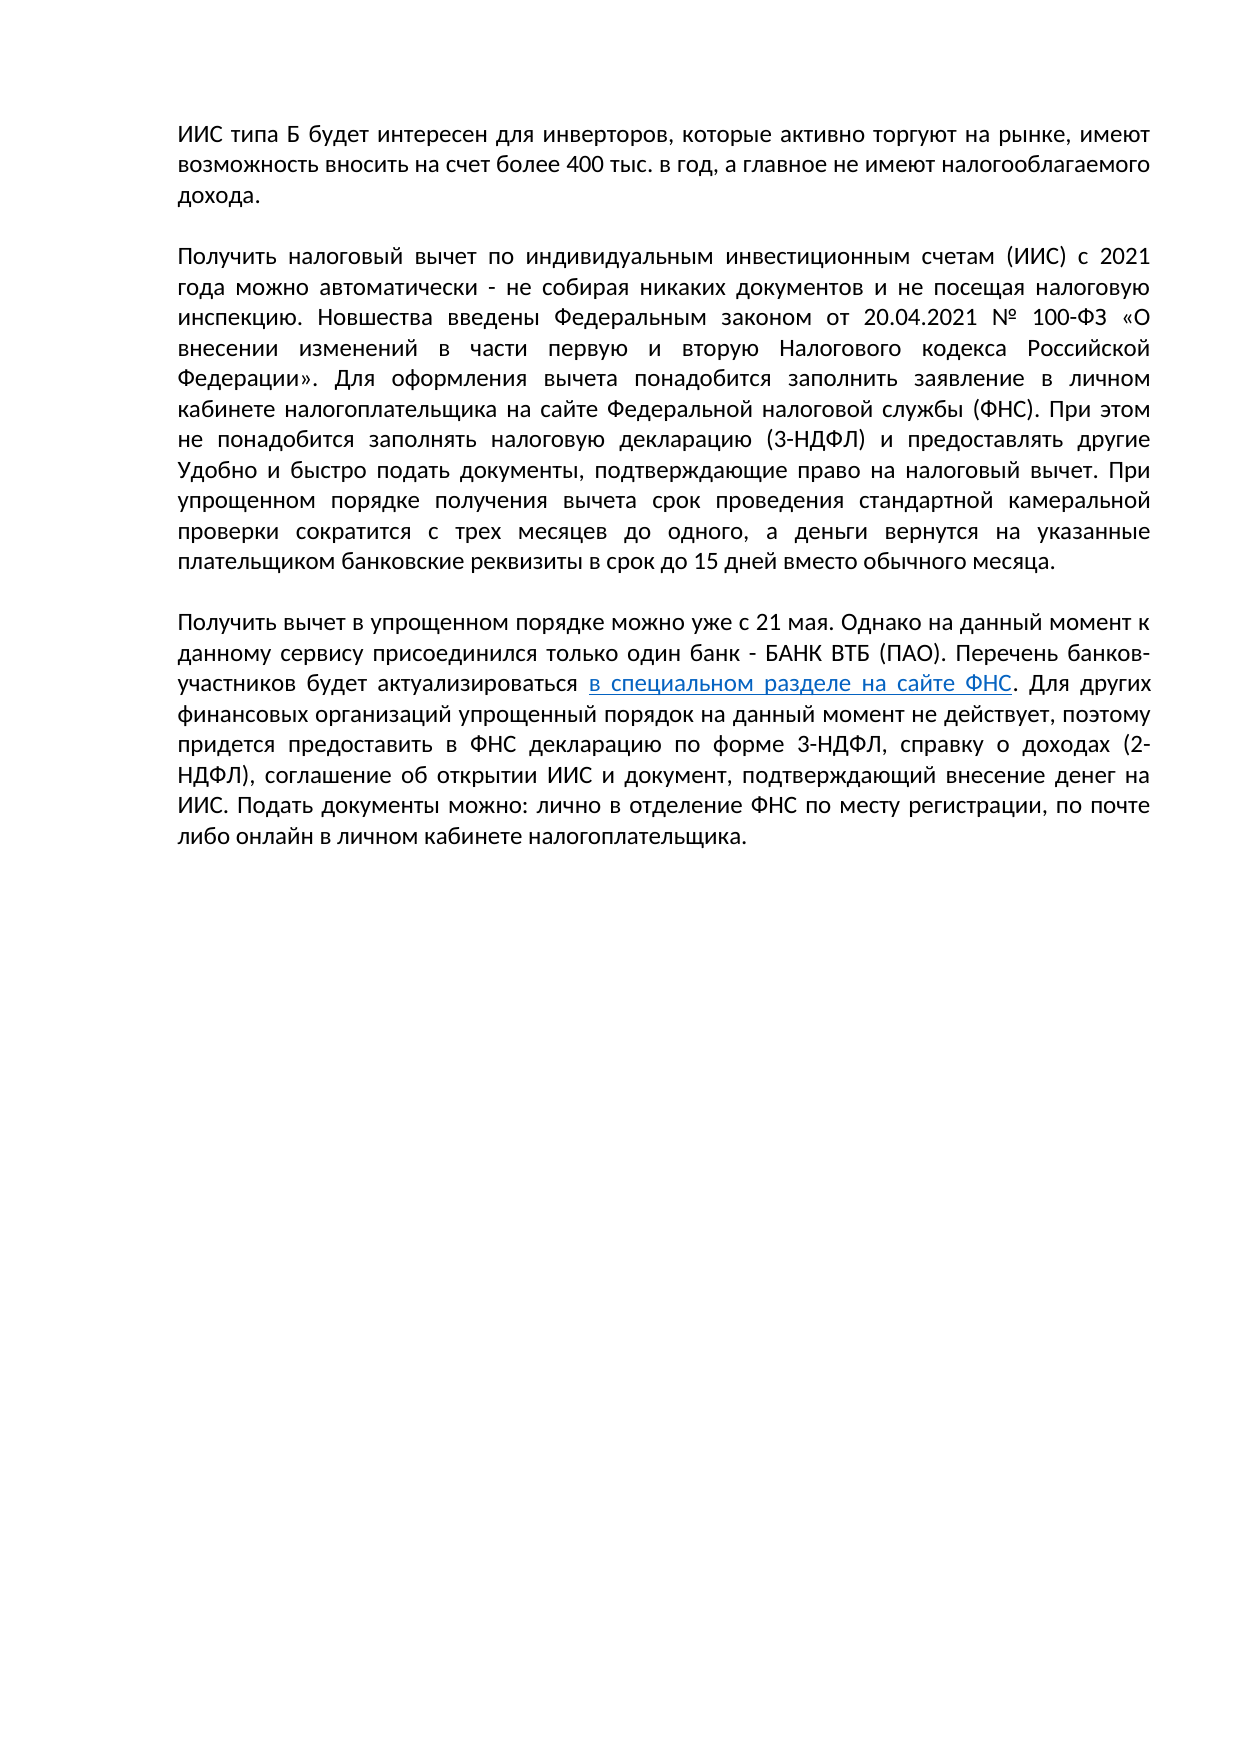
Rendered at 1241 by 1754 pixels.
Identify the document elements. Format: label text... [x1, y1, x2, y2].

text Получить вычет в упрощенном порядке можно уже с 21 мая. Однако на данный момент к данному сервису присоединился только один банк - БАНК ВТБ (ПАО). Перечень банков-участников будет актуализироваться в специальном разделе на сайте ФНС. Для других финансовых организаций упрощенный порядок на данный момент не действует, поэтому придется предоставить в ФНС декларацию по форме 3-НДФЛ, справку о доходах (2-НДФЛ), соглашение об открытии ИИС и документ, подтверждающий внесение денег на ИИС. Подать документы можно: лично в отделение ФНС по месту регистрации, по почте либо онлайн в личном кабинете налогоплательщика. [177, 606, 1152, 851]
text ИИС типа Б будет интересен для инверторов, которые активно торгуют на рынке, имеют возможность вносить на счет более 400 тыс. в год, а главное не имеют налогооблагаемого дохода. [177, 118, 1152, 210]
text Получить налоговый вычет по индивидуальным инвестиционным счетам (ИИС) с 2021 года можно автоматически - не собирая никаких документов и не посещая налоговую инспекцию. Новшества введены Федеральным законом от 20.04.2021 № 100-ФЗ «О внесении изменений в части первую и вторую Налогового кодекса Российской Федерации». Для оформления вычета понадобится заполнить заявление в личном кабинете налогоплательщика на сайте Федеральной налоговой службы (ФНС). При этом не понадобится заполнять налоговую декларацию (3-НДФЛ) и предоставлять другие Удобно и быстро подать документы, подтверждающие право на налоговый вычет. При упрощенном порядке получения вычета срок проведения стандартной камеральной проверки сократится с трех месяцев до одного, а деньги вернутся на указанные плательщиком банковские реквизиты в срок до 15 дней вместо обычного месяца. [177, 240, 1152, 576]
